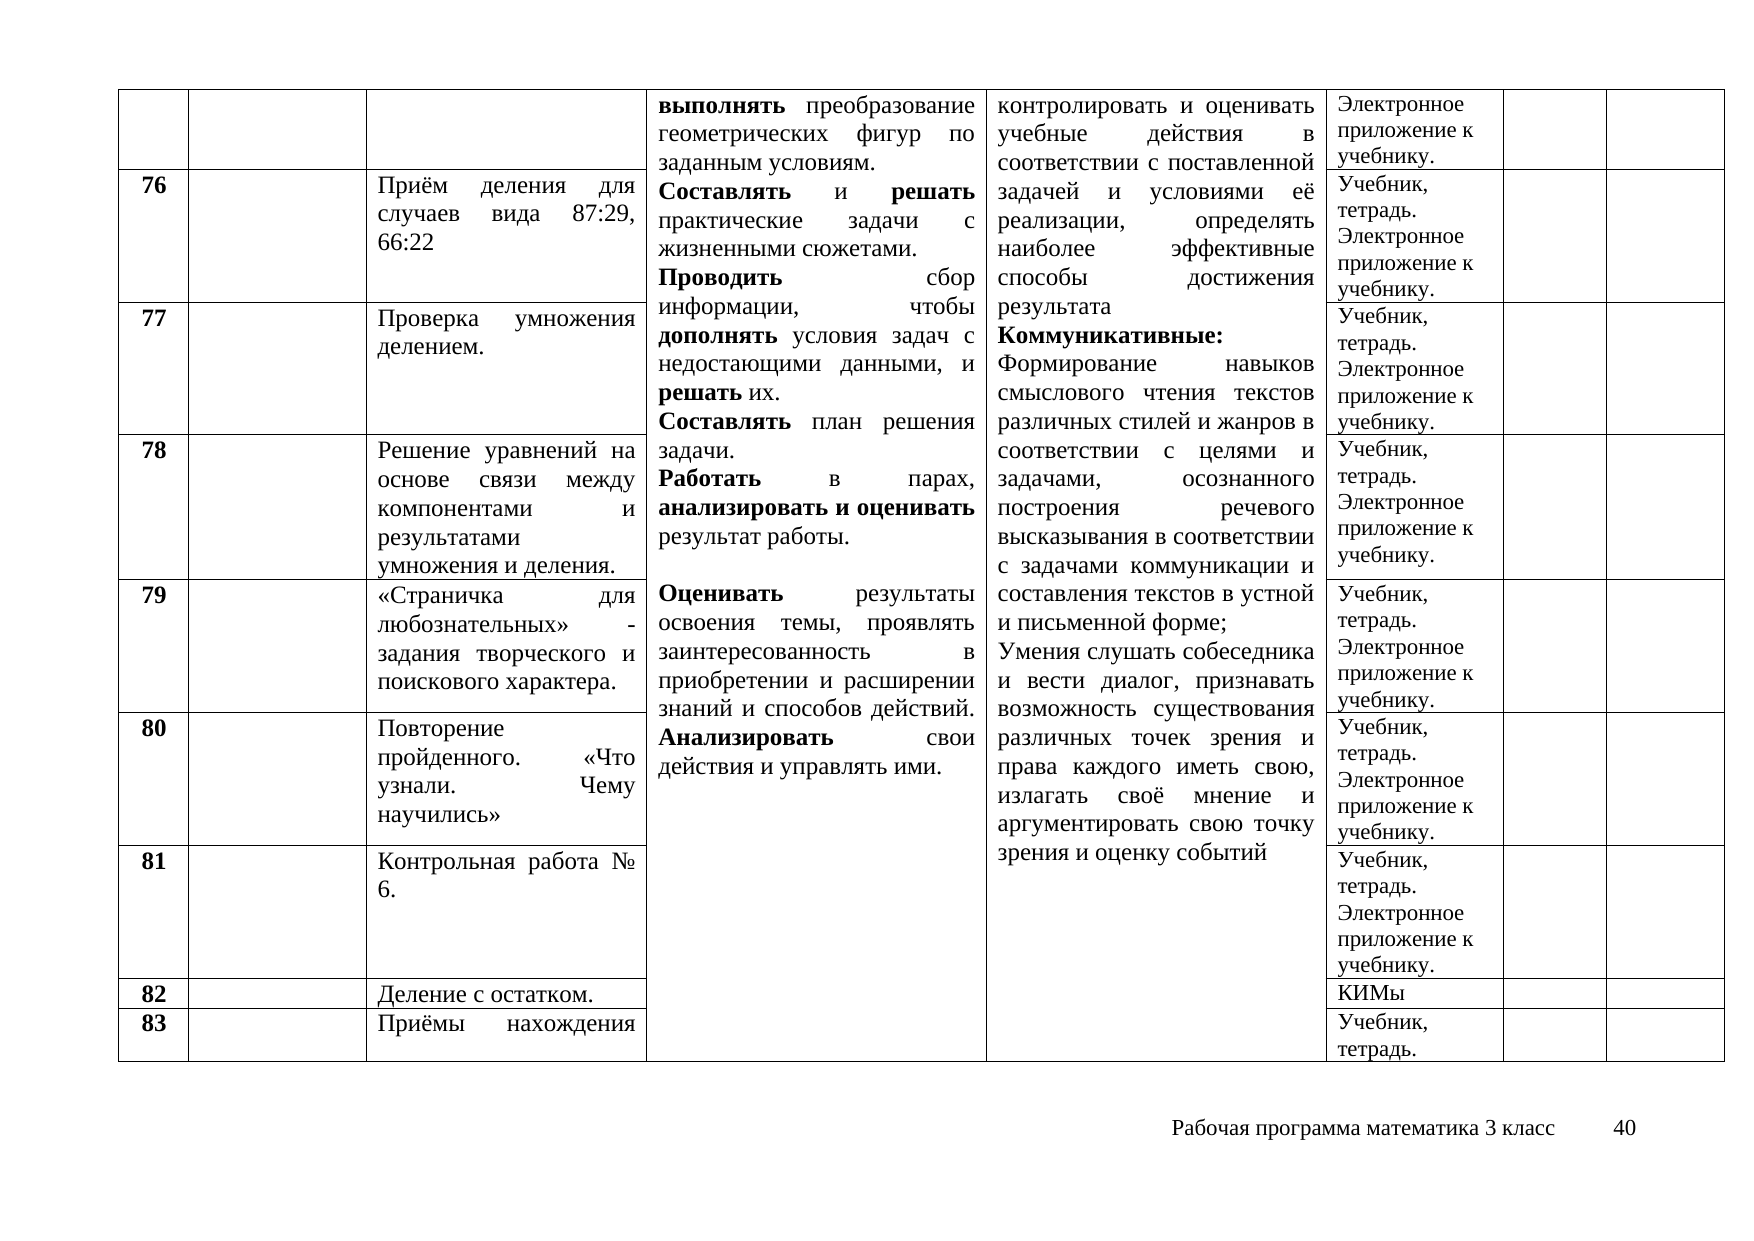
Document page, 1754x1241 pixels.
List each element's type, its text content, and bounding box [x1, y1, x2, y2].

table_cell [189, 580, 366, 712]
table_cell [367, 1009, 646, 1061]
table_cell 82 [119, 979, 188, 1007]
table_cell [1327, 170, 1503, 302]
table_cell [1607, 1009, 1724, 1061]
table_cell Учебник, тетрадь. Электронное приложение к учебнику. [1327, 580, 1503, 712]
table_cell Решение уравнений на основе связи между компонентами и результатами умножения и деления. [367, 435, 646, 579]
table_cell [1607, 303, 1724, 434]
table_cell [189, 1009, 366, 1061]
table_cell [189, 90, 366, 169]
table_cell 80 [119, 713, 188, 845]
table_cell [189, 435, 366, 579]
table_cell 78 [119, 435, 188, 579]
table_cell [1504, 713, 1606, 845]
table_cell [189, 713, 366, 845]
table_cell Учебник, тетрадь. Электронное приложение к учебнику. [1327, 713, 1503, 845]
table_cell «Страничка для любознательных» - задания творческого и поискового характера. [367, 580, 646, 712]
table_cell [1504, 846, 1606, 978]
table_cell Учебник, тетрадь. Электронное приложение к учебнику. [1327, 435, 1503, 579]
table_cell [1607, 713, 1724, 845]
table_cell [189, 979, 366, 1007]
table_cell [1607, 90, 1724, 169]
table_cell 77 [119, 303, 188, 434]
table_cell [189, 303, 366, 434]
table_cell [1607, 846, 1724, 978]
table_cell [1504, 580, 1606, 712]
table_cell 83 [119, 1009, 188, 1061]
table_cell [1607, 580, 1724, 712]
table_cell [1504, 170, 1606, 302]
table_cell 76 [119, 170, 188, 302]
table_cell Повторение пройденного. «Что узнали. Чему научились» [367, 713, 646, 845]
table_cell [189, 846, 366, 978]
table_cell [1504, 90, 1606, 169]
table_cell Проверка умножения делением. [367, 303, 646, 434]
table_cell Приём деления для случаев вида 87:29, 66:22 [367, 170, 646, 302]
table_cell КИМы [1327, 979, 1503, 1007]
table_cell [367, 90, 646, 169]
table_cell 81 [119, 846, 188, 978]
table_cell [1504, 1009, 1606, 1061]
table_cell [1504, 979, 1606, 1007]
table_cell Деление с остатком. [367, 979, 646, 1007]
table_cell [1607, 979, 1724, 1007]
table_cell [1327, 90, 1503, 169]
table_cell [1327, 1009, 1503, 1061]
table_cell 79 [119, 580, 188, 712]
table_cell [1504, 303, 1606, 434]
table_cell [189, 170, 366, 302]
table_cell [1607, 435, 1724, 579]
table_cell [1504, 435, 1606, 579]
table_cell Контрольная работа № 6. [367, 846, 646, 978]
table_cell 75 [119, 90, 188, 169]
table_cell [1607, 170, 1724, 302]
table_cell Учебник, тетрадь. Электронное приложение к учебнику. [1327, 303, 1503, 434]
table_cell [1327, 846, 1503, 978]
